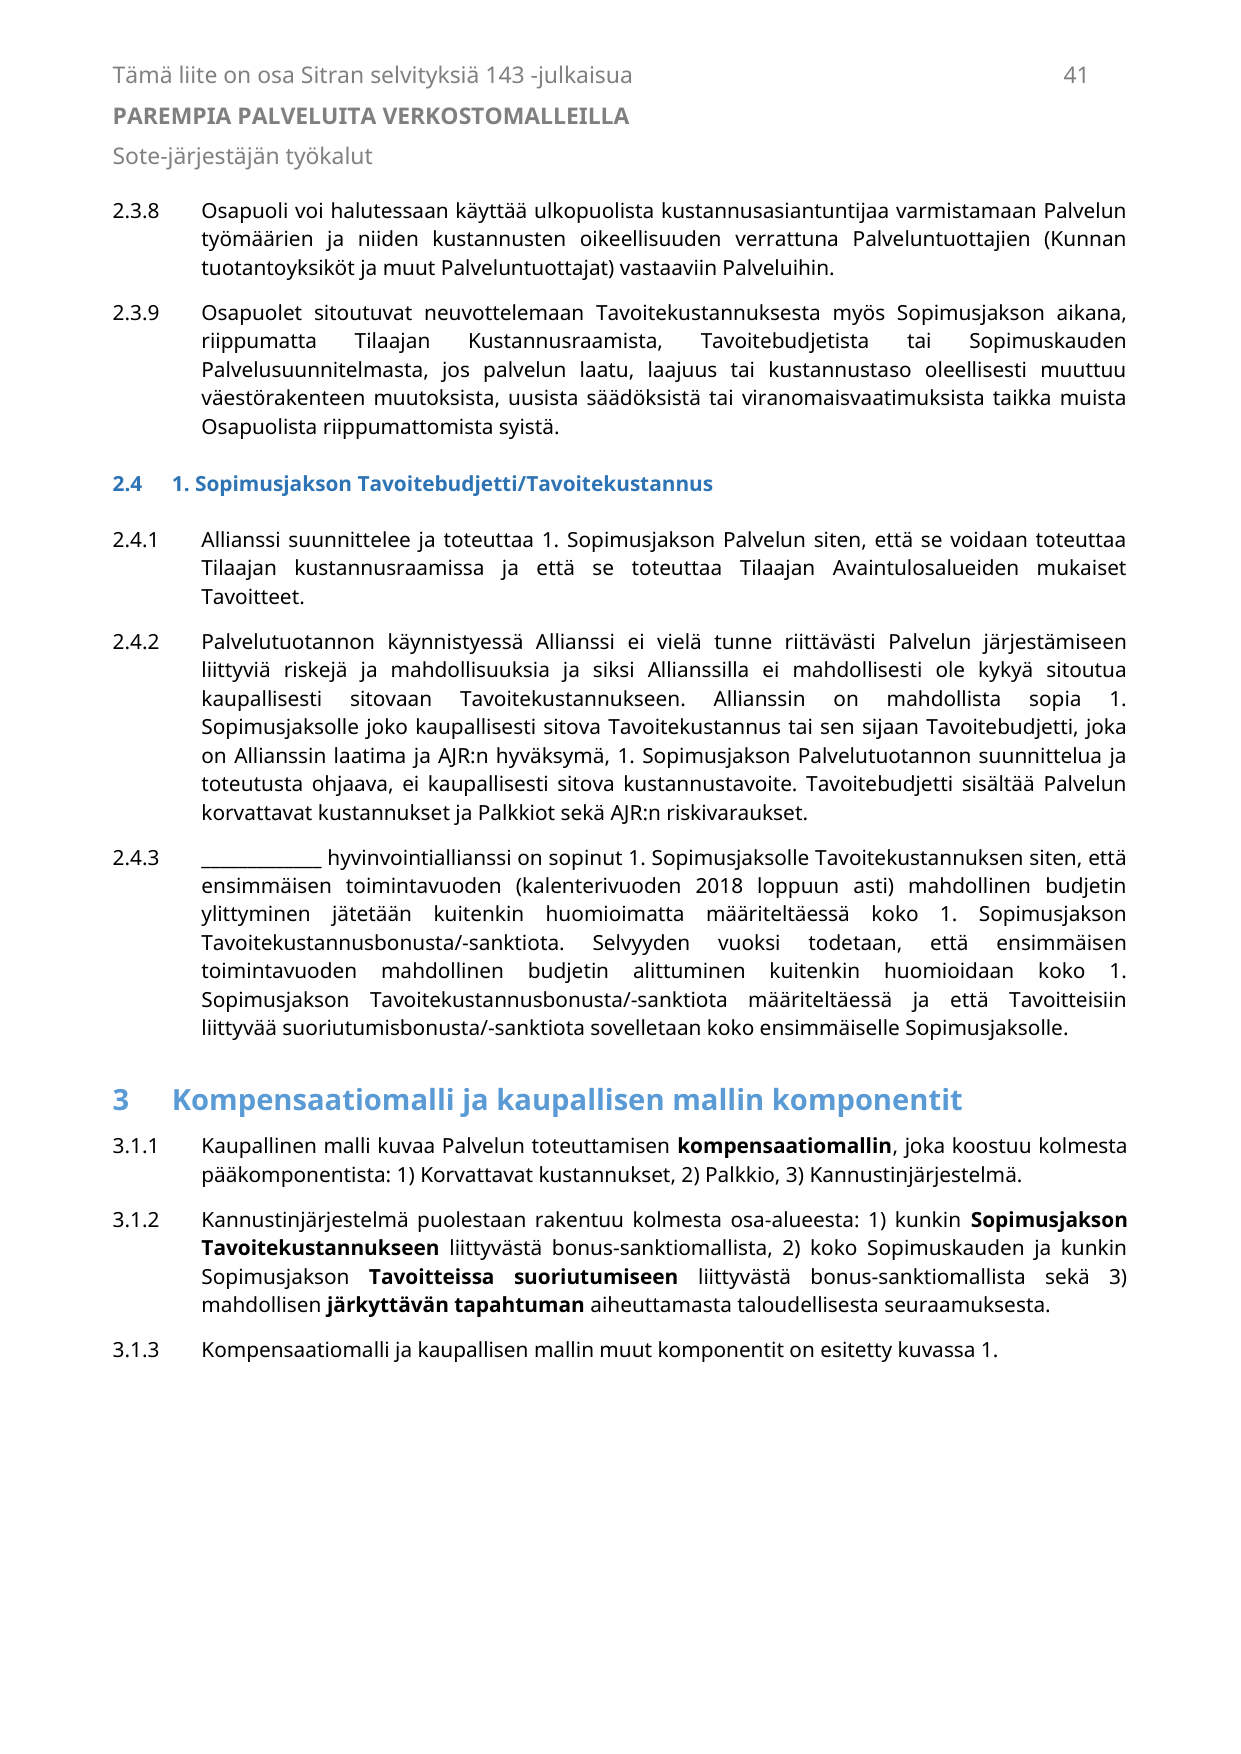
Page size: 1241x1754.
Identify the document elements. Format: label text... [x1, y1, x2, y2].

list 3.1.1 Kaupallinen malli kuvaa Palvelun toteuttamisen kompensaatiomallin, joka koostuu kolmesta pääkomponentista: 1) Korvattavat kustannukset, 2) Palkkio, 3) Kannustinjärjestelmä. [112, 1131, 1128, 1188]
list 2.4.3 _____________ hyvinvointiallianssi on sopinut 1. Sopimusjaksolle Tavoitekustannuksen siten, että ensimmäisen toimintavuoden (kalenterivuoden 2018 loppuun asti) mahdollinen budjetin ylittyminen jätetään kuitenkin huomioimatta määriteltäessä koko 1. Sopimusjakson Tavoitekustannusbonusta/-sanktiota. Selvyyden vuoksi todetaan, että ensimmäisen toimintavuoden mahdollinen budjetin alittuminen kuitenkin huomioidaan koko 1. Sopimusjakson Tavoitekustannusbonusta/-sanktiota määriteltäessä ja että Tavoitteisiin liittyvää suoriutumisbonusta/-sanktiota sovelletaan koko ensimmäiselle Sopimusjaksolle. [112, 843, 1128, 1042]
list 2.3.9 Osapuolet sitoutuvat neuvottelemaan Tavoitekustannuksesta myös Sopimusjakson aikana, riippumatta Tilaajan Kustannusraamista, Tavoitebudjetista tai Sopimuskauden Palvelusuunnitelmasta, jos palvelun laatu, laajuus tai kustannustaso oleellisesti muuttuu väestörakenteen muutoksista, uusista säädöksistä tai viranomaisvaatimuksista taikka muista Osapuolista riippumattomista syistä. [112, 298, 1128, 440]
list 2.3.8 Osapuoli voi halutessaan käyttää ulkopuolista kustannusasiantuntijaa varmistamaan Palvelun työmäärien ja niiden kustannusten oikeellisuuden verrattuna Palveluntuottajien (Kunnan tuotantoyksiköt ja muut Palveluntuottajat) vastaaviin Palveluihin. [112, 196, 1128, 281]
list 2.4 1. Sopimusjakson Tavoitebudjetti/Tavoitekustannus [112, 469, 1128, 498]
text 3 Kompensaatiomalli ja kaupallisen mallin komponentit [112, 1079, 1128, 1119]
list 3.1.2 Kannustinjärjestelmä puolestaan rakentuu kolmesta osa-alueesta: 1) kunkin Sopimusjakson Tavoitekustannukseen liittyvästä bonus-sanktiomallista, 2) koko Sopimuskauden ja kunkin Sopimusjakson Tavoitteissa suoriutumiseen liittyvästä bonus-sanktiomallista sekä 3) mahdollisen järkyttävän tapahtuman aiheuttamasta taloudellisesta seuraamuksesta. [112, 1205, 1128, 1319]
list 3.1.3 Kompensaatiomalli ja kaupallisen mallin muut komponentit on esitetty kuvassa 1. [112, 1335, 1128, 1364]
list 2.4.1 Allianssi suunnittelee ja toteuttaa 1. Sopimusjakson Palvelun siten, että se voidaan toteuttaa Tilaajan kustannusraamissa ja että se toteuttaa Tilaajan Avaintulosalueiden mukaiset Tavoitteet. [112, 525, 1128, 610]
list 2.4.2 Palvelutuotannon käynnistyessä Allianssi ei vielä tunne riittävästi Palvelun järjestämiseen liittyviä riskejä ja mahdollisuuksia ja siksi Allianssilla ei mahdollisesti ole kykyä sitoutua kaupallisesti sitovaan Tavoitekustannukseen. Allianssin on mahdollista sopia 1. Sopimusjaksolle joko kaupallisesti sitova Tavoitekustannus tai sen sijaan Tavoitebudjetti, joka on Allianssin laatima ja AJR:n hyväksymä, 1. Sopimusjakson Palvelutuotannon suunnittelua ja toteutusta ohjaava, ei kaupallisesti sitova kustannustavoite. Tavoitebudjetti sisältää Palvelun korvattavat kustannukset ja Palkkiot sekä AJR:n riskivaraukset. [112, 627, 1128, 826]
